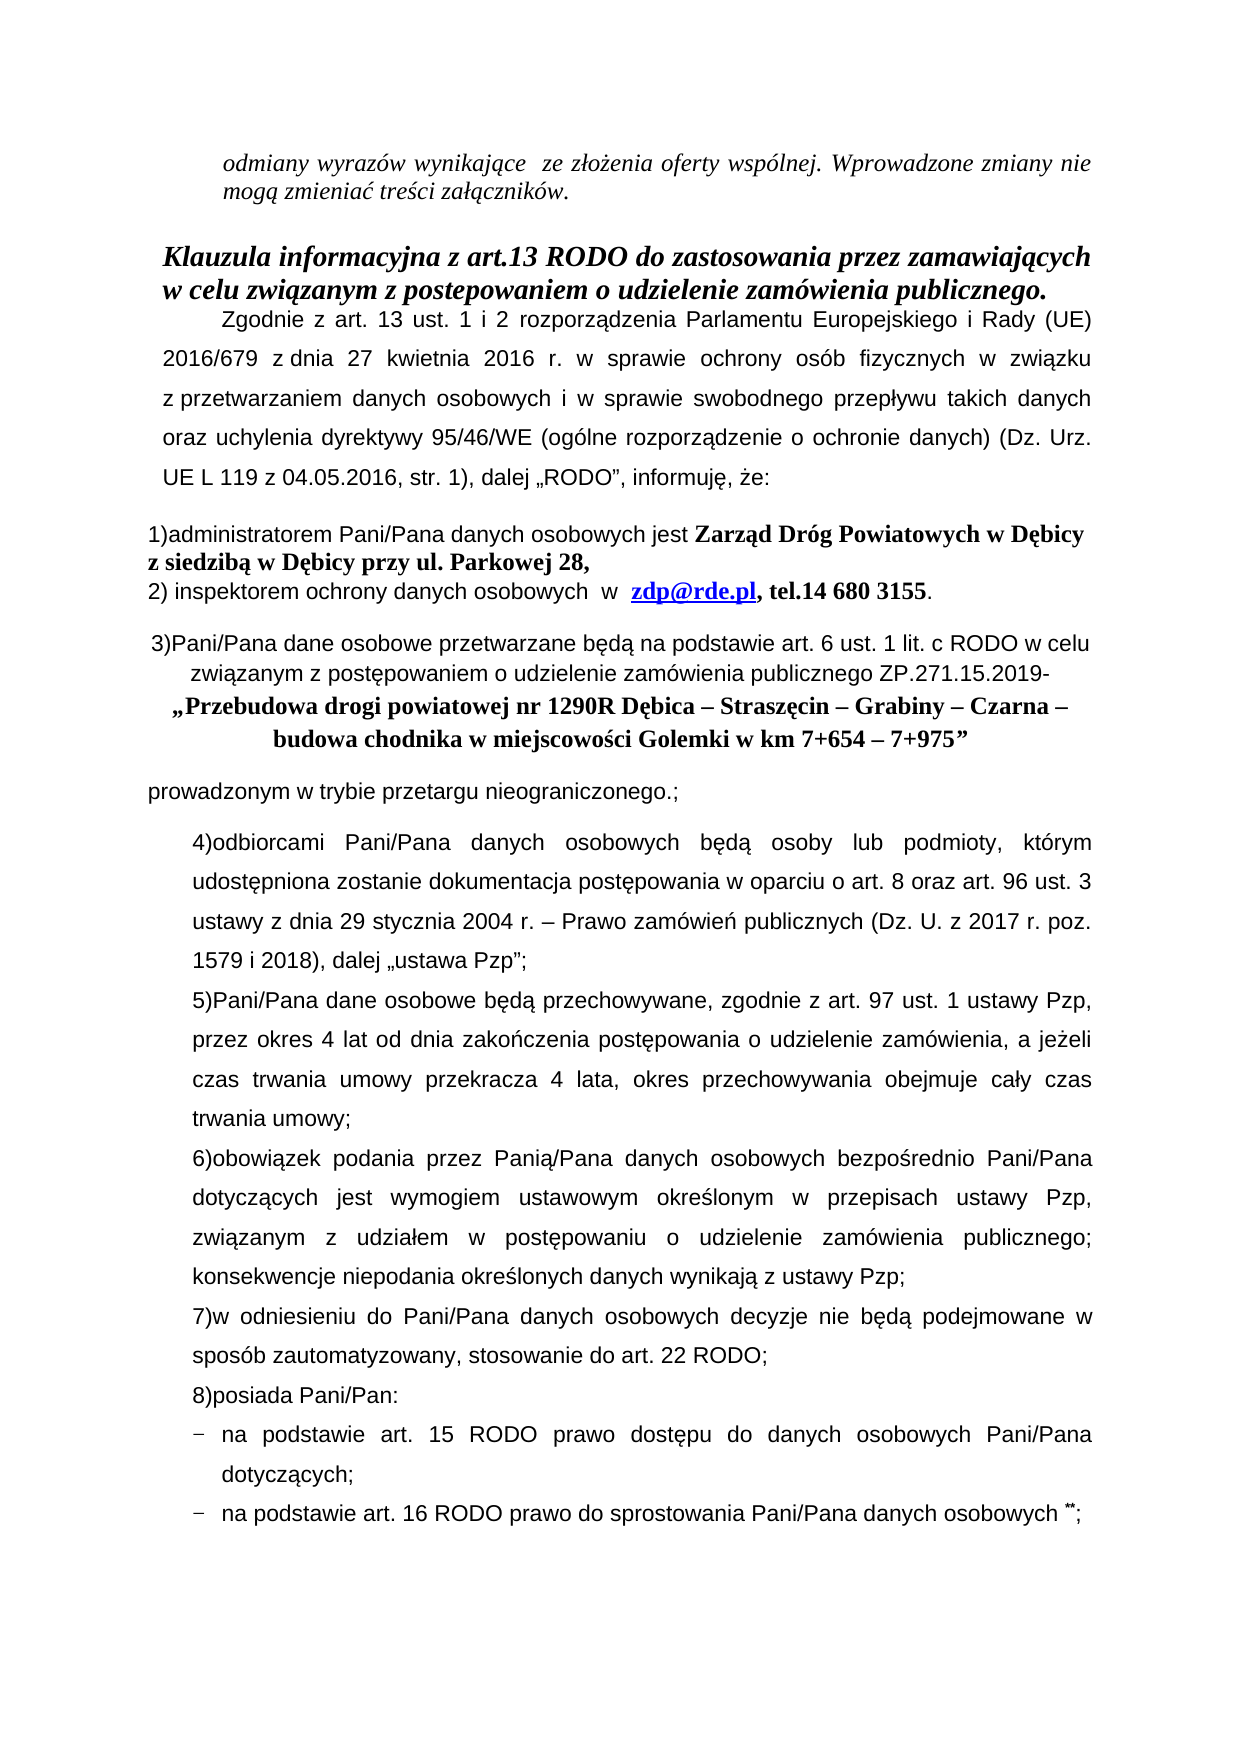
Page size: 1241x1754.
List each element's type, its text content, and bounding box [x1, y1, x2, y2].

text 2) inspektorem ochrony danych osobowych w zdp@rde.pl, tel.14 680 3155. [148, 576, 1093, 605]
list na podstawie art. 15 RODO prawo dostępu do danych osobowych Pani/Pana dotyczących; [192, 1421, 1093, 1487]
text Klauzula informacyjna z art.13 RODO do zastosowania przez zamawiających w celu związanym z postepowaniem o udzielenie zamówienia publicznego. [162, 239, 1093, 306]
text 8)posiada Pani/Pan: [192, 1382, 1093, 1408]
list na podstawie art. 16 RODO prawo do sprostowania Pani/Pana danych osobowych **; [192, 1500, 1093, 1527]
text 7)w odniesieniu do Pani/Pana danych osobowych decyzje nie będą podejmowane w sposób zautomatyzowany, stosowanie do art. 22 RODO; [192, 1303, 1093, 1368]
text 1)administratorem Pani/Pana danych osobowych jest Zarząd Dróg Powiatowych w Dębicy z siedzibą w Dębicy przy ul. Parkowej 28, [148, 519, 1093, 576]
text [223, 148, 1093, 205]
text 6)obowiązek podania przez Panią/Pana danych osobowych bezpośrednio Pani/Pana dotyczących jest wymogiem ustawowym określonym w przepisach ustawy Pzp, związanym z udziałem w postępowaniu o udzielenie zamówienia publicznego; konsekwencje niepodania określonych danych wynikają z ustawy Pzp; [192, 1145, 1093, 1289]
text 4)odbiorcami Pani/Pana danych osobowych będą osoby lub podmioty, którym udostępniona zostanie dokumentacja postępowania w oparciu o art. 8 oraz art. 96 ust. 3 ustawy z dnia 29 stycznia 2004 r. – Prawo zamówień publicznych (Dz. U. z 2017 r. poz. 1579 i 2018), dalej „ustawa Pzp”; [192, 829, 1093, 974]
text Zgodnie z art. 13 ust. 1 i 2 rozporządzenia Parlamentu Europejskiego i Rady (UE) 2016/679 z dnia 27 kwietnia 2016 r. w sprawie ochrony osób fizycznych w związku z przetwarzaniem danych osobowych i w sprawie swobodnego przepływu takich danych oraz uchylenia dyrektywy 95/46/WE (ogólne rozporządzenie o ochronie danych) (Dz. Urz. UE L 119 z 04.05.2016, str. 1), dalej „RODO”, informuję, że: [162, 306, 1093, 490]
text 3)Pani/Pana dane osobowe przetwarzane będą na podstawie art. 6 ust. 1 lit. c RODO w celu związanym z postępowaniem o udzielenie zamówienia publicznego ZP.271.15.2019- „Przebudowa drogi powiatowej nr 1290R Dębica – Straszęcin – Grabiny – Czarna – budowa chodnika w miejscowości Golemki w km 7+654 – 7+975” [148, 630, 1093, 753]
text 5)Pani/Pana dane osobowe będą przechowywane, zgodnie z art. 97 ust. 1 ustawy Pzp, przez okres 4 lat od dnia zakończenia postępowania o udzielenie zamówienia, a jeżeli czas trwania umowy przekracza 4 lata, okres przechowywania obejmuje cały czas trwania umowy; [192, 987, 1093, 1132]
text prowadzonym w trybie przetargu nieograniczonego.; [148, 778, 1093, 804]
